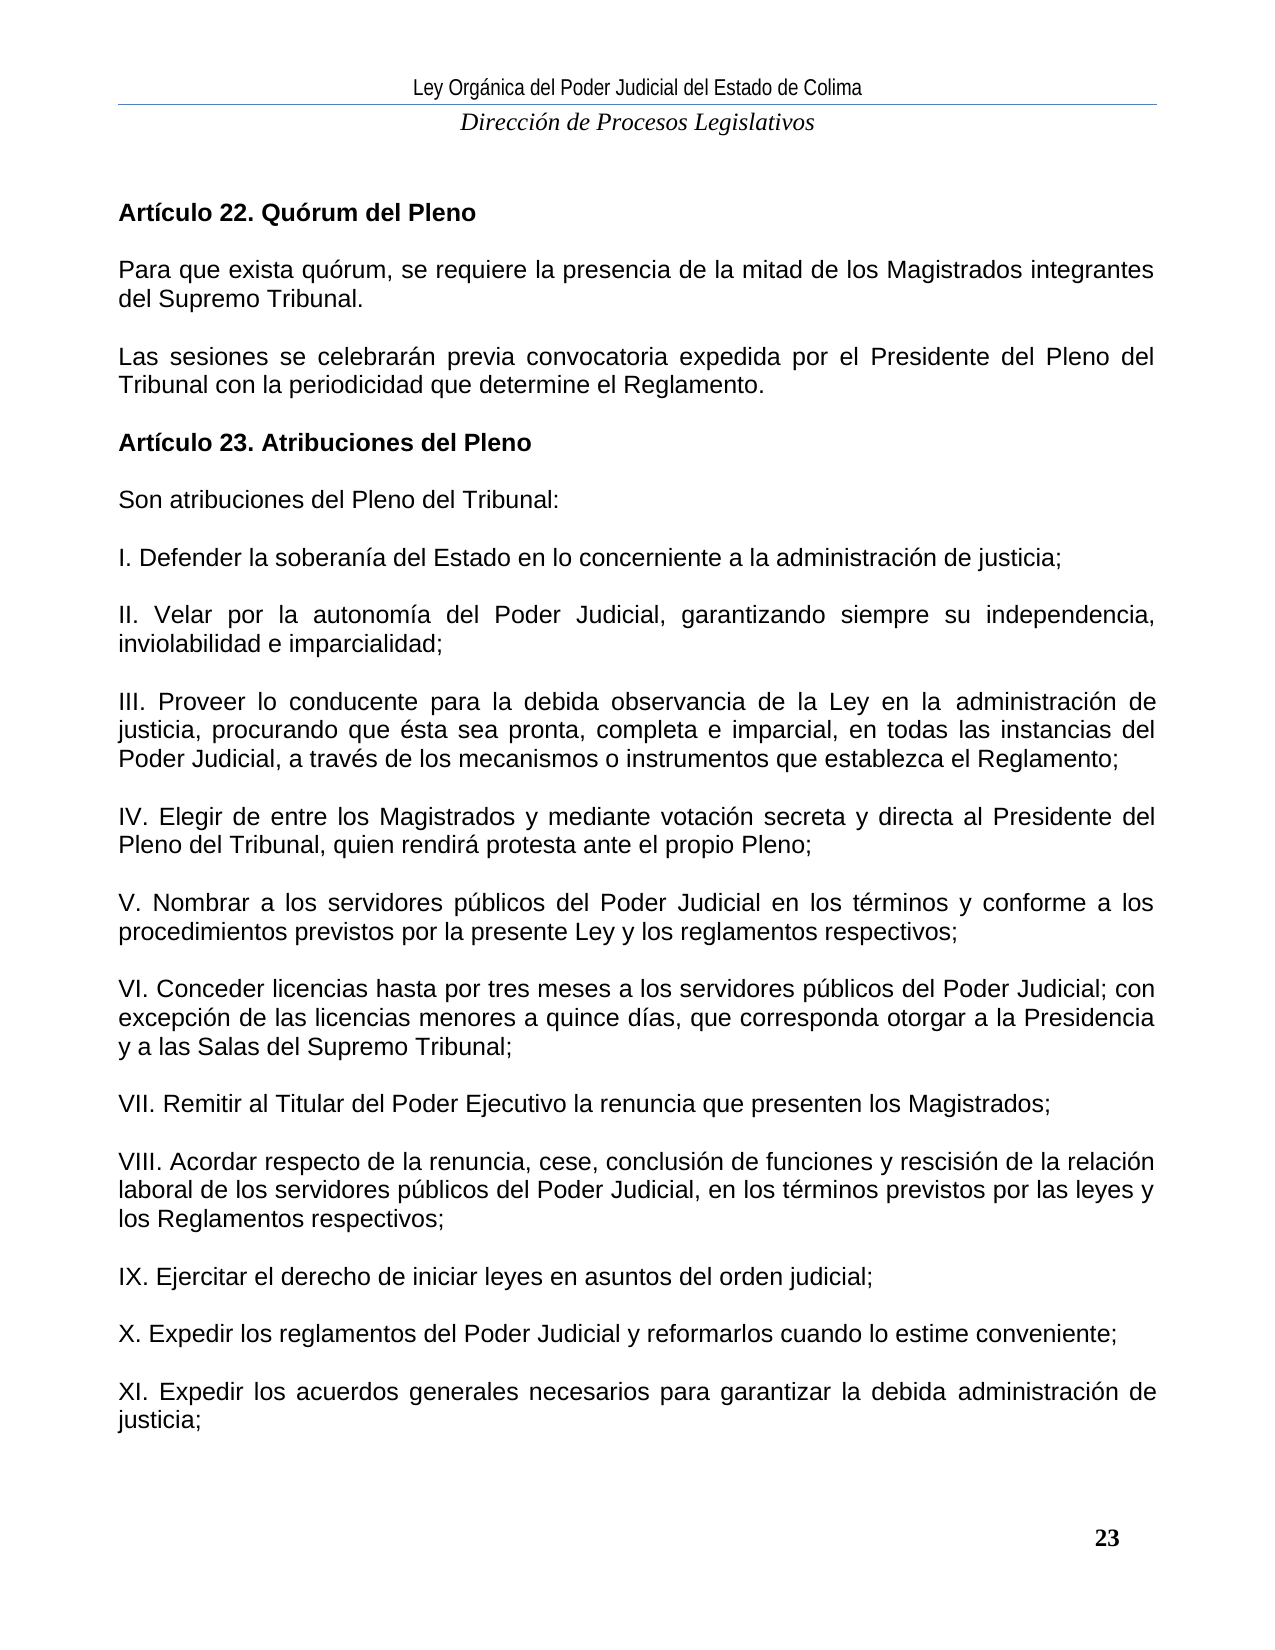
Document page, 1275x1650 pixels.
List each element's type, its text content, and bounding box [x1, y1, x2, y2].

text Son atribuciones del Pleno del Tribunal: [118, 485, 1157, 514]
text VI. Conceder licencias hasta por tres meses a los servidores públicos del Poder Judicial; con excepción de las licencias menores a quince días, que corresponda otorgar a la Presidencia y a las Salas del Supremo Tribunal; [118, 974, 1157, 1060]
text III. Proveer lo conducente para la debida observancia de la Ley en la administración de justicia, procurando que ésta sea pronta, completa e imparcial, en todas las instancias del Poder Judicial, a través de los mecanismos o instrumentos que establezca el Reglamento; [118, 686, 1157, 773]
text V. Nombrar a los servidores públicos del Poder Judicial en los términos y conforme a los procedimientos previstos por la presente Ley y los reglamentos respectivos; [118, 888, 1157, 945]
text Para que exista quórum, se requiere la presencia de la mitad de los Magistrados integrantes del Supremo Tribunal. [118, 255, 1157, 313]
text IV. Elegir de entre los Magistrados y mediante votación secreta y directa al Presidente del Pleno del Tribunal, quien rendirá protesta ante el propio Pleno; [118, 801, 1157, 859]
text VIII. Acordar respecto de la renuncia, cese, conclusión de funciones y rescisión de la relación laboral de los servidores públicos del Poder Judicial, en los términos previstos por las leyes y los Reglamentos respectivos; [118, 1146, 1157, 1233]
text X. Expedir los reglamentos del Poder Judicial y reformarlos cuando lo estime conveniente; [118, 1319, 1157, 1348]
text XI. Expedir los acuerdos generales necesarios para garantizar la debida administración de justicia; [118, 1376, 1157, 1434]
text Artículo 23. Atribuciones del Pleno [118, 428, 1157, 456]
text Las sesiones se celebrarán previa convocatoria expedida por el Presidente del Pleno del Tribunal con la periodicidad que determine el Reglamento. [118, 341, 1157, 399]
text I. Defender la soberanía del Estado en lo concerniente a la administración de justicia; [118, 543, 1157, 571]
text II. Velar por la autonomía del Poder Judicial, garantizando siempre su independencia, inviolabilidad e imparcialidad; [118, 600, 1157, 658]
text Artículo 22. Quórum del Pleno [118, 198, 1157, 226]
text IX. Ejercitar el derecho de iniciar leyes en asuntos del orden judicial; [118, 1261, 1157, 1290]
text VII. Remitir al Titular del Poder Ejecutivo la renuncia que presenten los Magistrados; [118, 1089, 1157, 1118]
